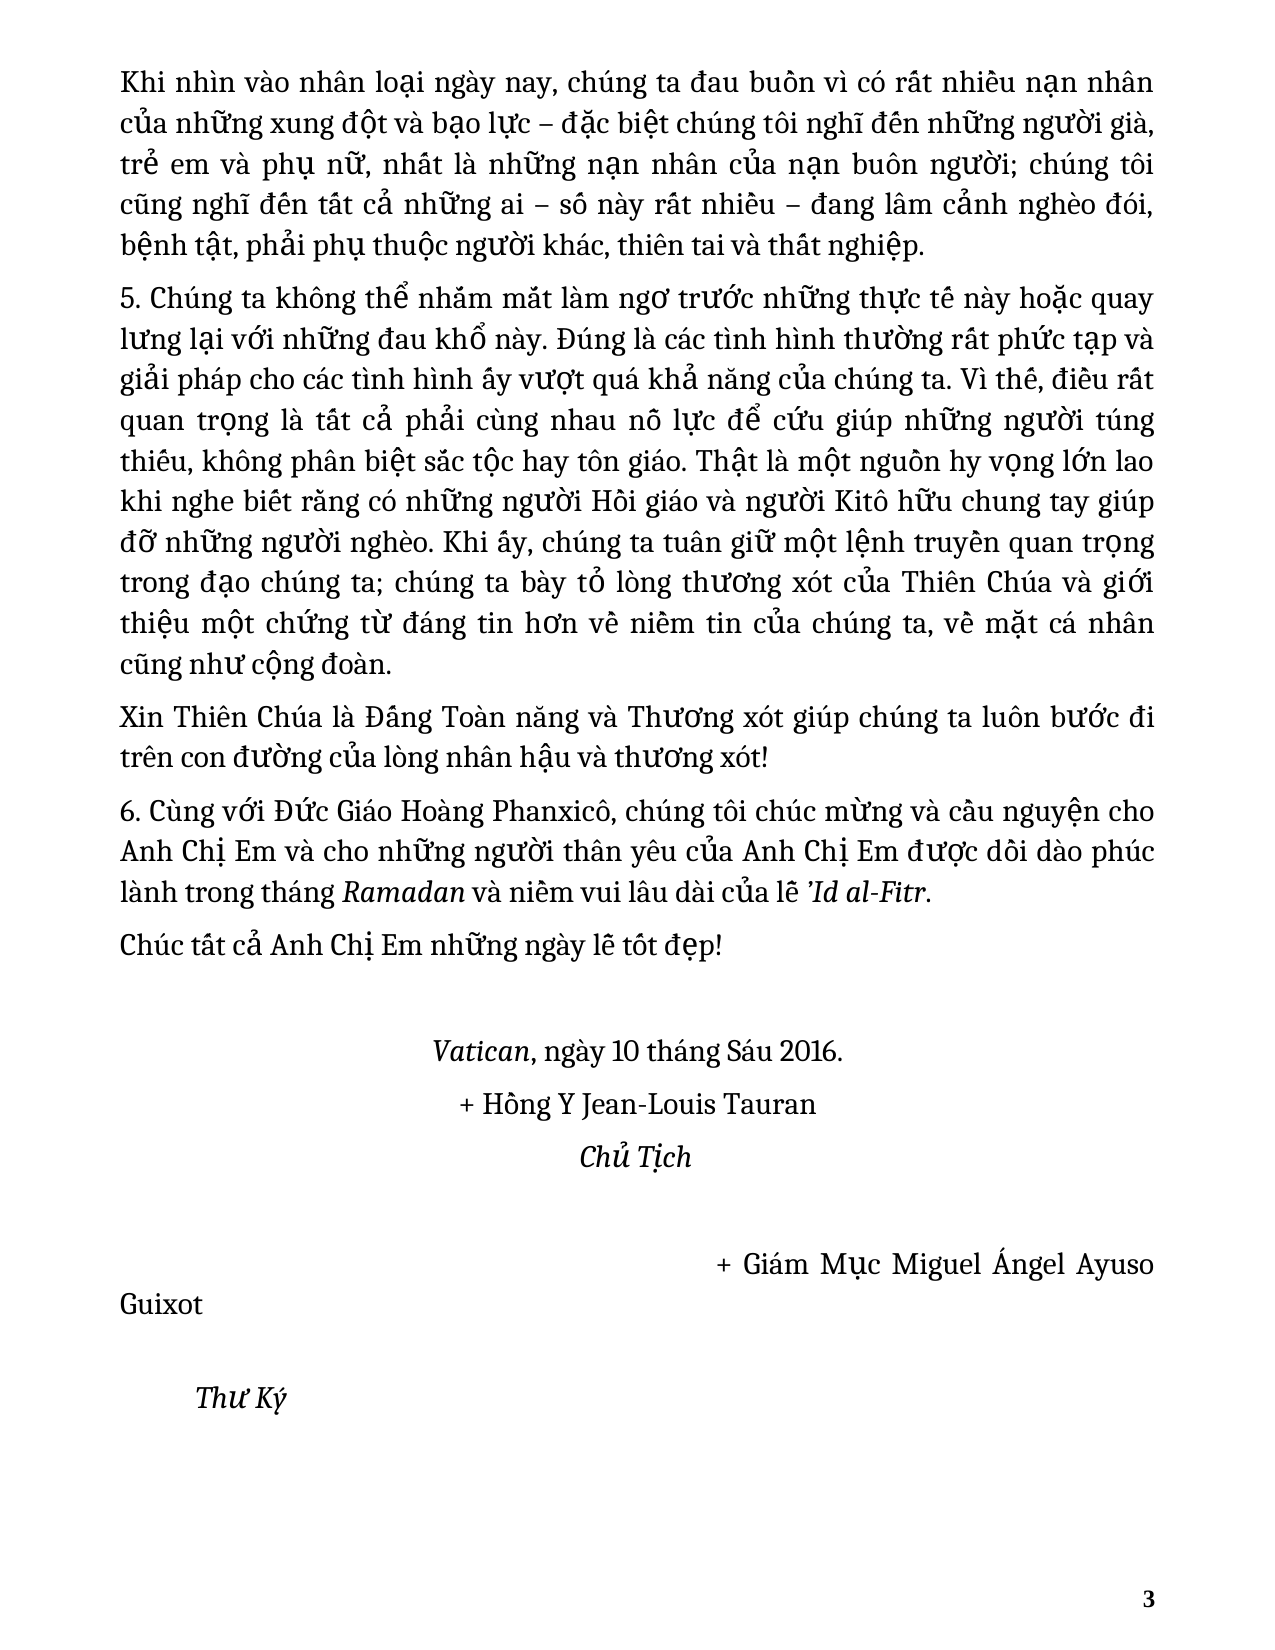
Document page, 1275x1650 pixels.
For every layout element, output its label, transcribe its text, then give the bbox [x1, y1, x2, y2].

text Chúc tất cả Anh Chị Em những ngày lễ tốt đẹp! [120, 922, 1155, 963]
text Vatican, ngày 10 tháng Sáu 2016. [120, 1029, 1155, 1069]
text 6. Cùng với Đức Giáo Hoàng Phanxicô, chúng tôi chúc mừng và cầu nguyện cho Anh Chị Em và cho những người thân yêu của Anh Chị Em được dồi dào phúc lành trong tháng Ramadan và niềm vui lâu dài của lễ ’Id al-Fitr. [120, 788, 1155, 910]
text Chủ Tịch [120, 1135, 1155, 1176]
text 5. Chúng ta không thể nhắm mắt làm ngơ trước những thực tế này hoặc quay lưng lại với những đau khổ này. Đúng là các tình hình thường rất phức tạp và giải pháp cho các tình hình ấy vượt quá khả năng của chúng ta. Vì thế, điều rất quan trọng là tất cả phải cùng nhau nỗ lực để cứu giúp những người túng thiếu, không phân biệt sắc tộc hay tôn giáo. Thật là một nguồn hy vọng lớn lao khi nghe biết rằng có những người Hồi giáo và người Kitô hữu chung tay giúp đỡ những người nghèo. Khi ấy, chúng ta tuân giữ một lệnh truyền quan trọng trong đạo chúng ta; chúng ta bày tỏ lòng thương xót của Thiên Chúa và giới thiệu một chứng từ đáng tin hơn về niềm tin của chúng ta, về mặt cá nhân cũng như cộng đoàn. [120, 276, 1155, 682]
text + Giám Mục Miguel Ángel Ayuso Guixot [120, 1241, 1155, 1322]
text Khi nhìn vào nhân loại ngày nay, chúng ta đau buồn vì có rất nhiều nạn nhân của những xung đột và bạo lực – đặc biệt chúng tôi nghĩ đến những người già, trẻ em và phụ nữ, nhất là những nạn nhân của nạn buôn người; chúng tôi cũng nghĩ đến tất cả những ai – số này rất nhiều – đang lâm cảnh nghèo đói, bệnh tật, phải phụ thuộc người khác, thiên tai và thất nghiệp. [120, 60, 1155, 263]
text Thư Ký [120, 1335, 1155, 1416]
text + Hồng Y Jean-Louis Tauran [120, 1082, 1155, 1122]
text Xin Thiên Chúa là Đấng Toàn năng và Thương xót giúp chúng ta luôn bước đi trên con đường của lòng nhân hậu và thương xót! [120, 694, 1155, 776]
